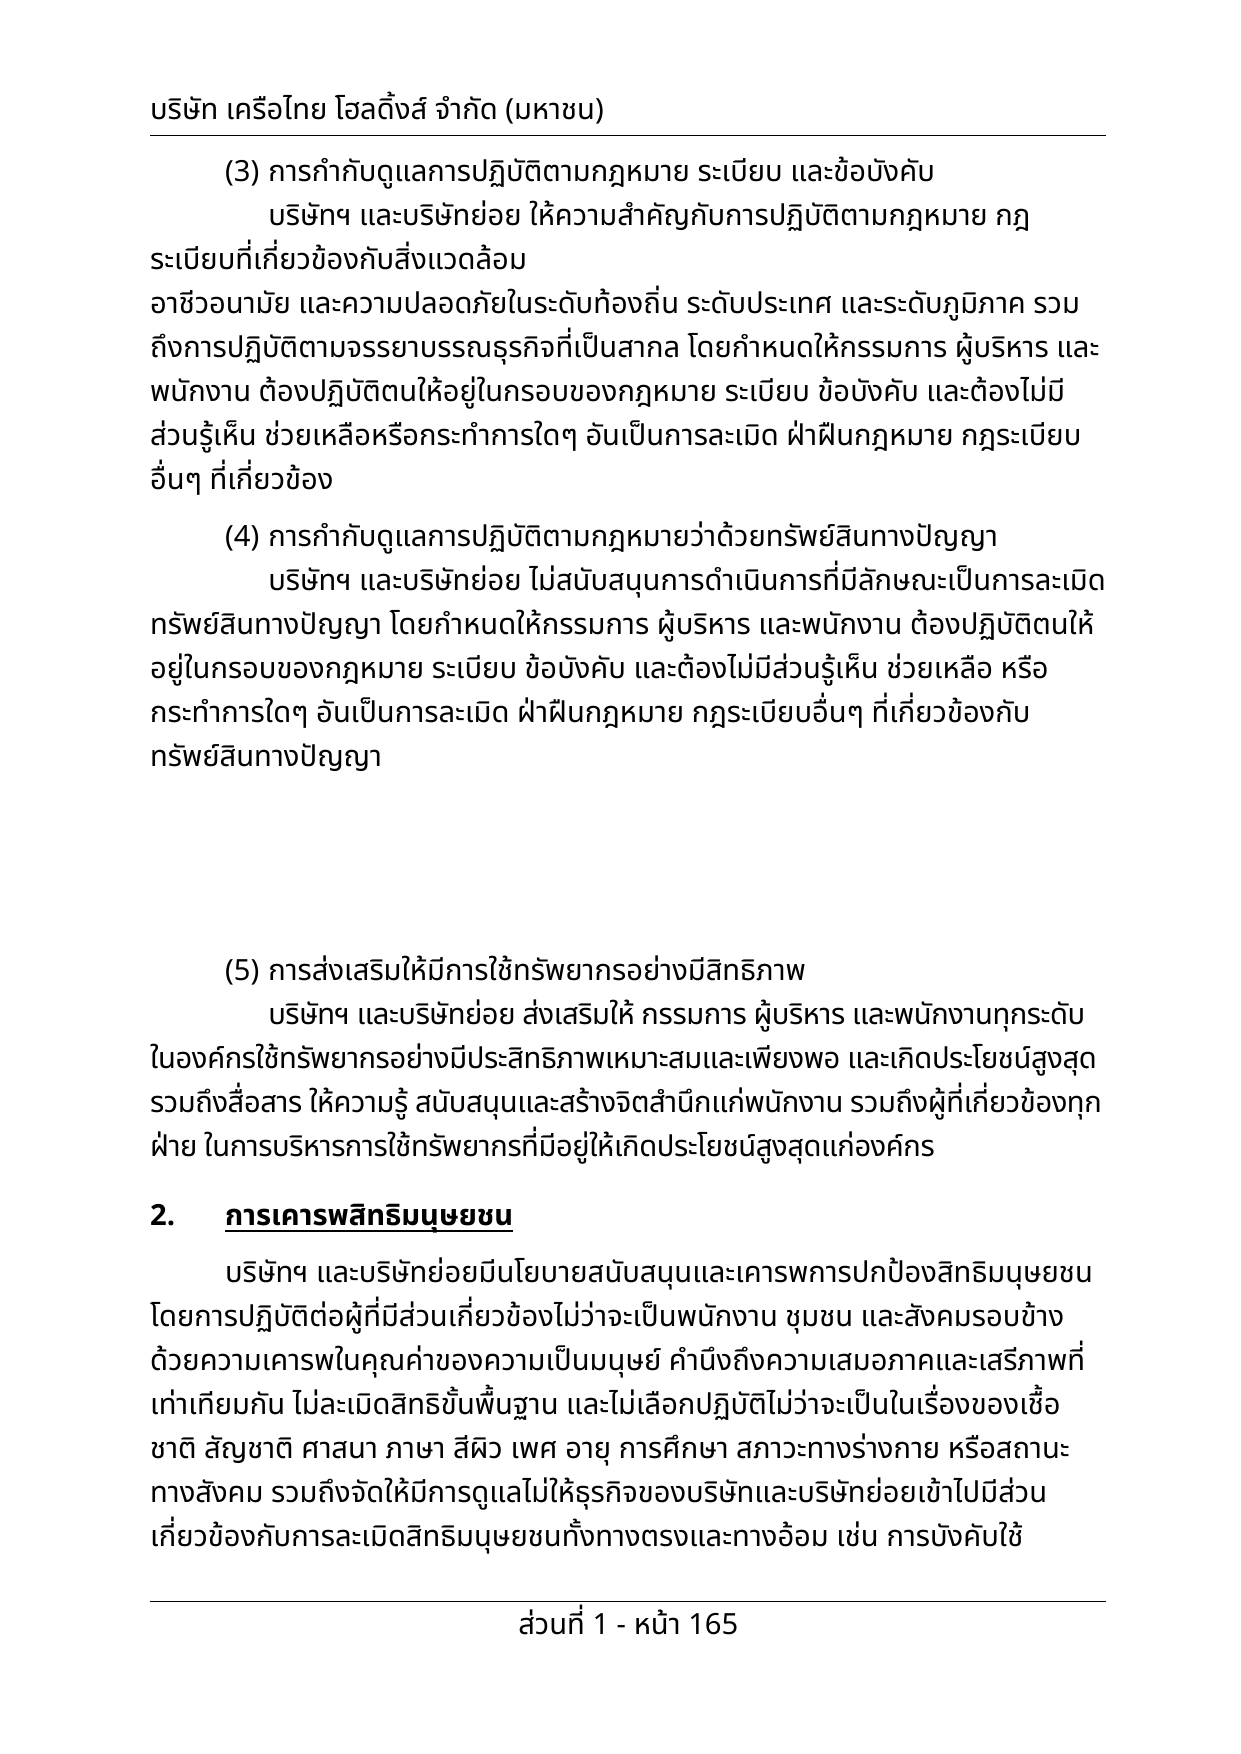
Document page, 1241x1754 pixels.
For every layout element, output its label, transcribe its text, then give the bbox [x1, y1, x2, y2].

text บริษัทฯ และบริษัทย่อย ส่งเสริมให้ กรรมการ ผู้บริหาร และพนักงานทุกระดับในองค์กรใช้ทรัพยากรอย่างมีประสิทธิภาพเหมาะสมและเพียงพอ และเกิดประโยชน์สูงสุด รวมถึงสื่อสาร ให้ความรู้ สนับสนุนและสร้างจิตสำนึกแก่พนักงาน รวมถึงผู้ที่เกี่ยวข้องทุกฝ่าย ในการบริหารการใช้ทรัพยากรที่มีอยู่ให้เกิดประโยชน์สูงสุดแก่องค์กร [150, 993, 1106, 1169]
list การกำกับดูแลการปฏิบัติตามกฎหมาย ระเบียบ และข้อบังคับ [225, 150, 1106, 194]
text 2. การเคารพสิทธิมนุษยชน [150, 1194, 1106, 1239]
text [150, 1251, 1106, 1559]
text บริษัทฯ และบริษัทย่อย ไม่สนับสนุนการดำเนินการที่มีลักษณะเป็นการละเมิดทรัพย์สินทางปัญญา โดยกำหนดให้กรรมการ ผู้บริหาร และพนักงาน ต้องปฏิบัติตนให้อยู่ในกรอบของกฎหมาย ระเบียบ ข้อบังคับ และต้องไม่มีส่วนรู้เห็น ช่วยเหลือ หรือกระทำการใดๆ อันเป็นการละเมิด ฝ่าฝืนกฎหมาย กฎระเบียบอื่นๆ ที่เกี่ยวข้องกับทรัพย์สินทางปัญญา [150, 559, 1106, 780]
list การส่งเสริมให้มีการใช้ทรัพยากรอย่างมีสิทธิภาพ [225, 949, 1106, 993]
list การกำกับดูแลการปฏิบัติตามกฎหมายว่าด้วยทรัพย์สินทางปัญญา [225, 515, 1106, 559]
text บริษัทฯ และบริษัทย่อย ให้ความสำคัญกับการปฏิบัติตามกฎหมาย กฎระเบียบที่เกี่ยวข้องกับสิ่งแวดล้อม อาชีวอนามัย และความปลอดภัยในระดับท้องถิ่น ระดับประเทศ และระดับภูมิภาค รวมถึงการปฏิบัติตามจรรยาบรรณธุรกิจที่เป็นสากล โดยกำหนดให้กรรมการ ผู้บริหาร และพนักงาน ต้องปฏิบัติตนให้อยู่ในกรอบของกฎหมาย ระเบียบ ข้อบังคับ และต้องไม่มีส่วนรู้เห็น ช่วยเหลือหรือกระทำการใดๆ อันเป็นการละเมิด ฝ่าฝืนกฎหมาย กฎระเบียบอื่นๆ ที่เกี่ยวข้อง [150, 194, 1106, 503]
